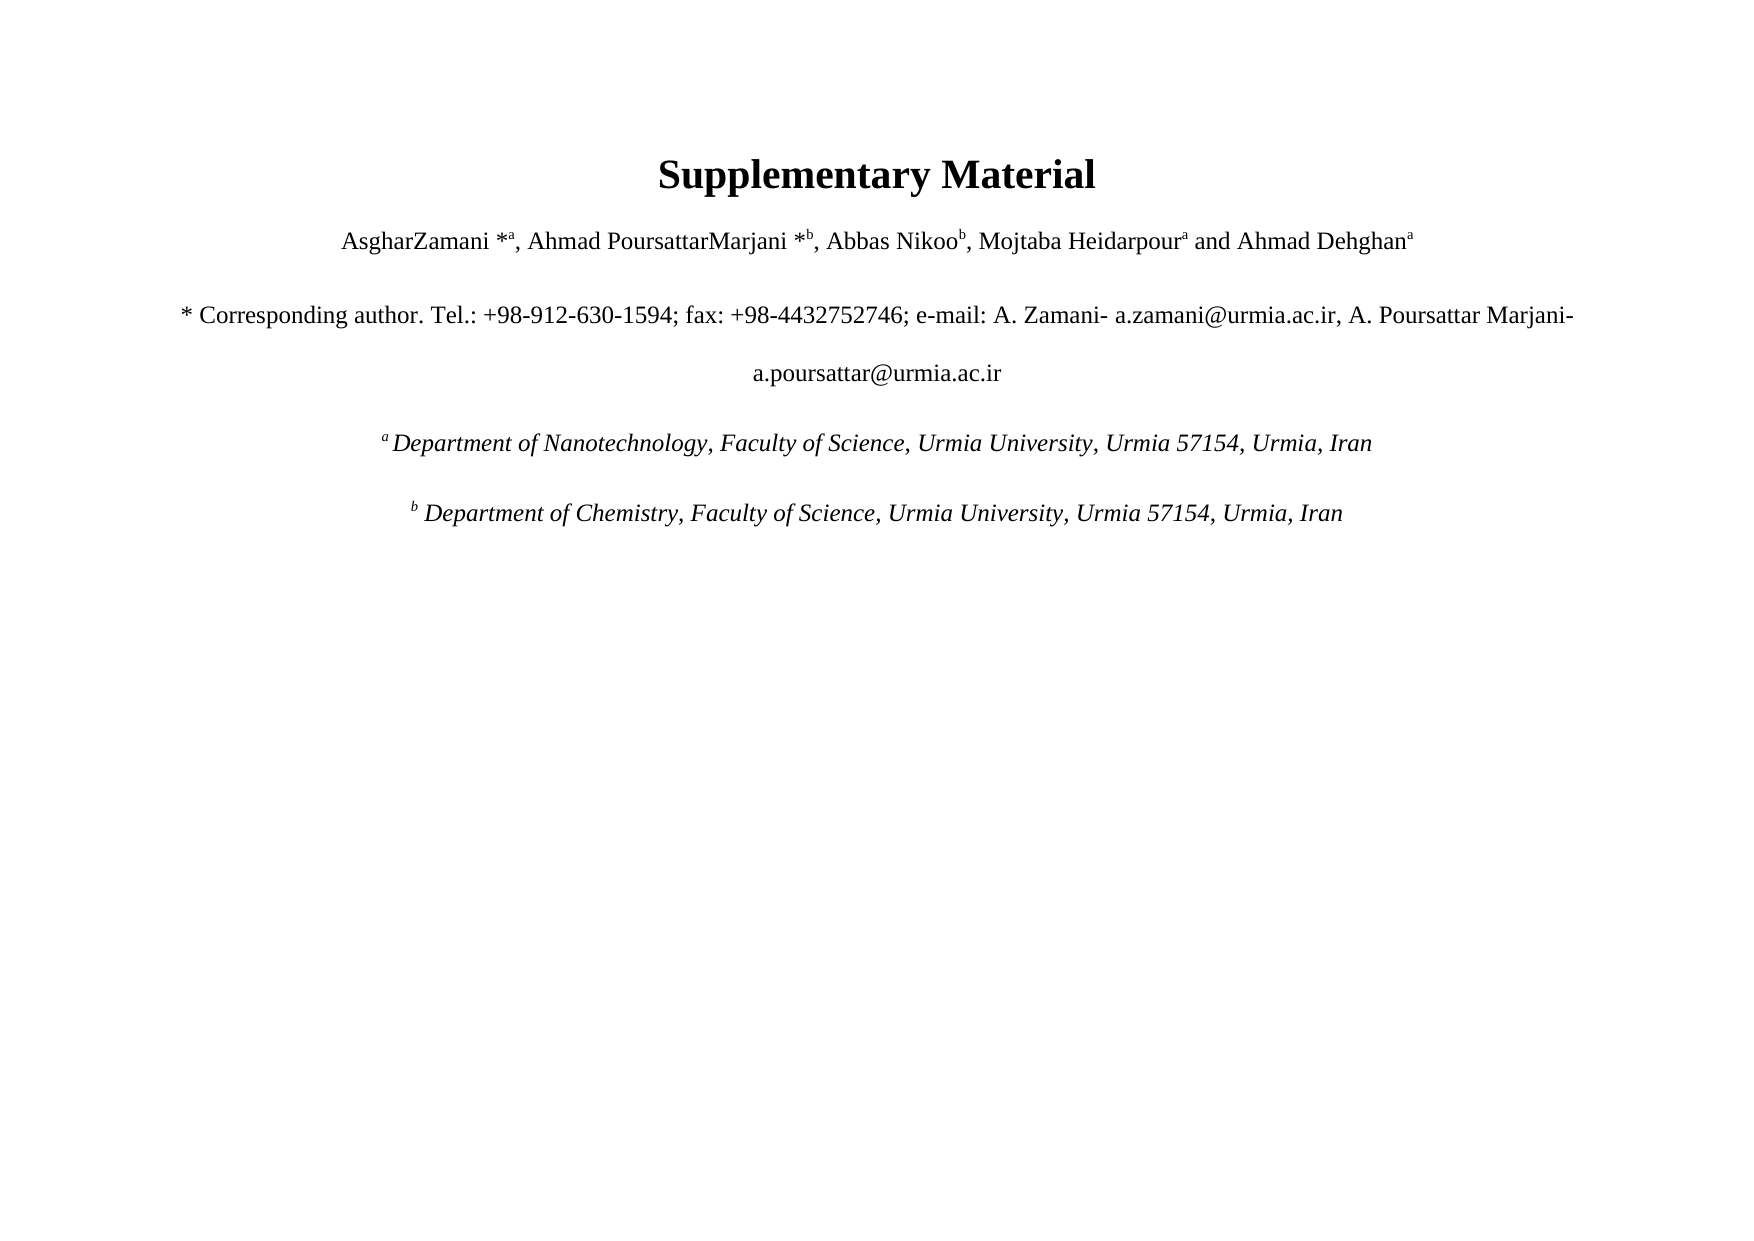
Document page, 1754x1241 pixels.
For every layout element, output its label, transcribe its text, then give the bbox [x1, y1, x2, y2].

text * Corresponding author. Tel.: +98-912-630-1594; fax: +98-4432752746; e-mail: A. Zamani- a.zamani@urmia.ac.ir, A. Poursattar Marjani- a.poursattar@urmia.ac.ir [150, 300, 1604, 386]
text b Department of Chemistry, Faculty of Science, Urmia University, Urmia 57154, Urmia, Iran [150, 498, 1604, 526]
text Supplementary Material [150, 150, 1604, 198]
text AsgharZamani *a, Ahmad PoursattarMarjani *b, Abbas Nikoob, Mojtaba Heidarpoura and Ahmad Dehghana [150, 226, 1604, 255]
text a Department of Nanotechnology, Faculty of Science, Urmia University, Urmia 57154, Urmia, Iran [150, 428, 1604, 456]
